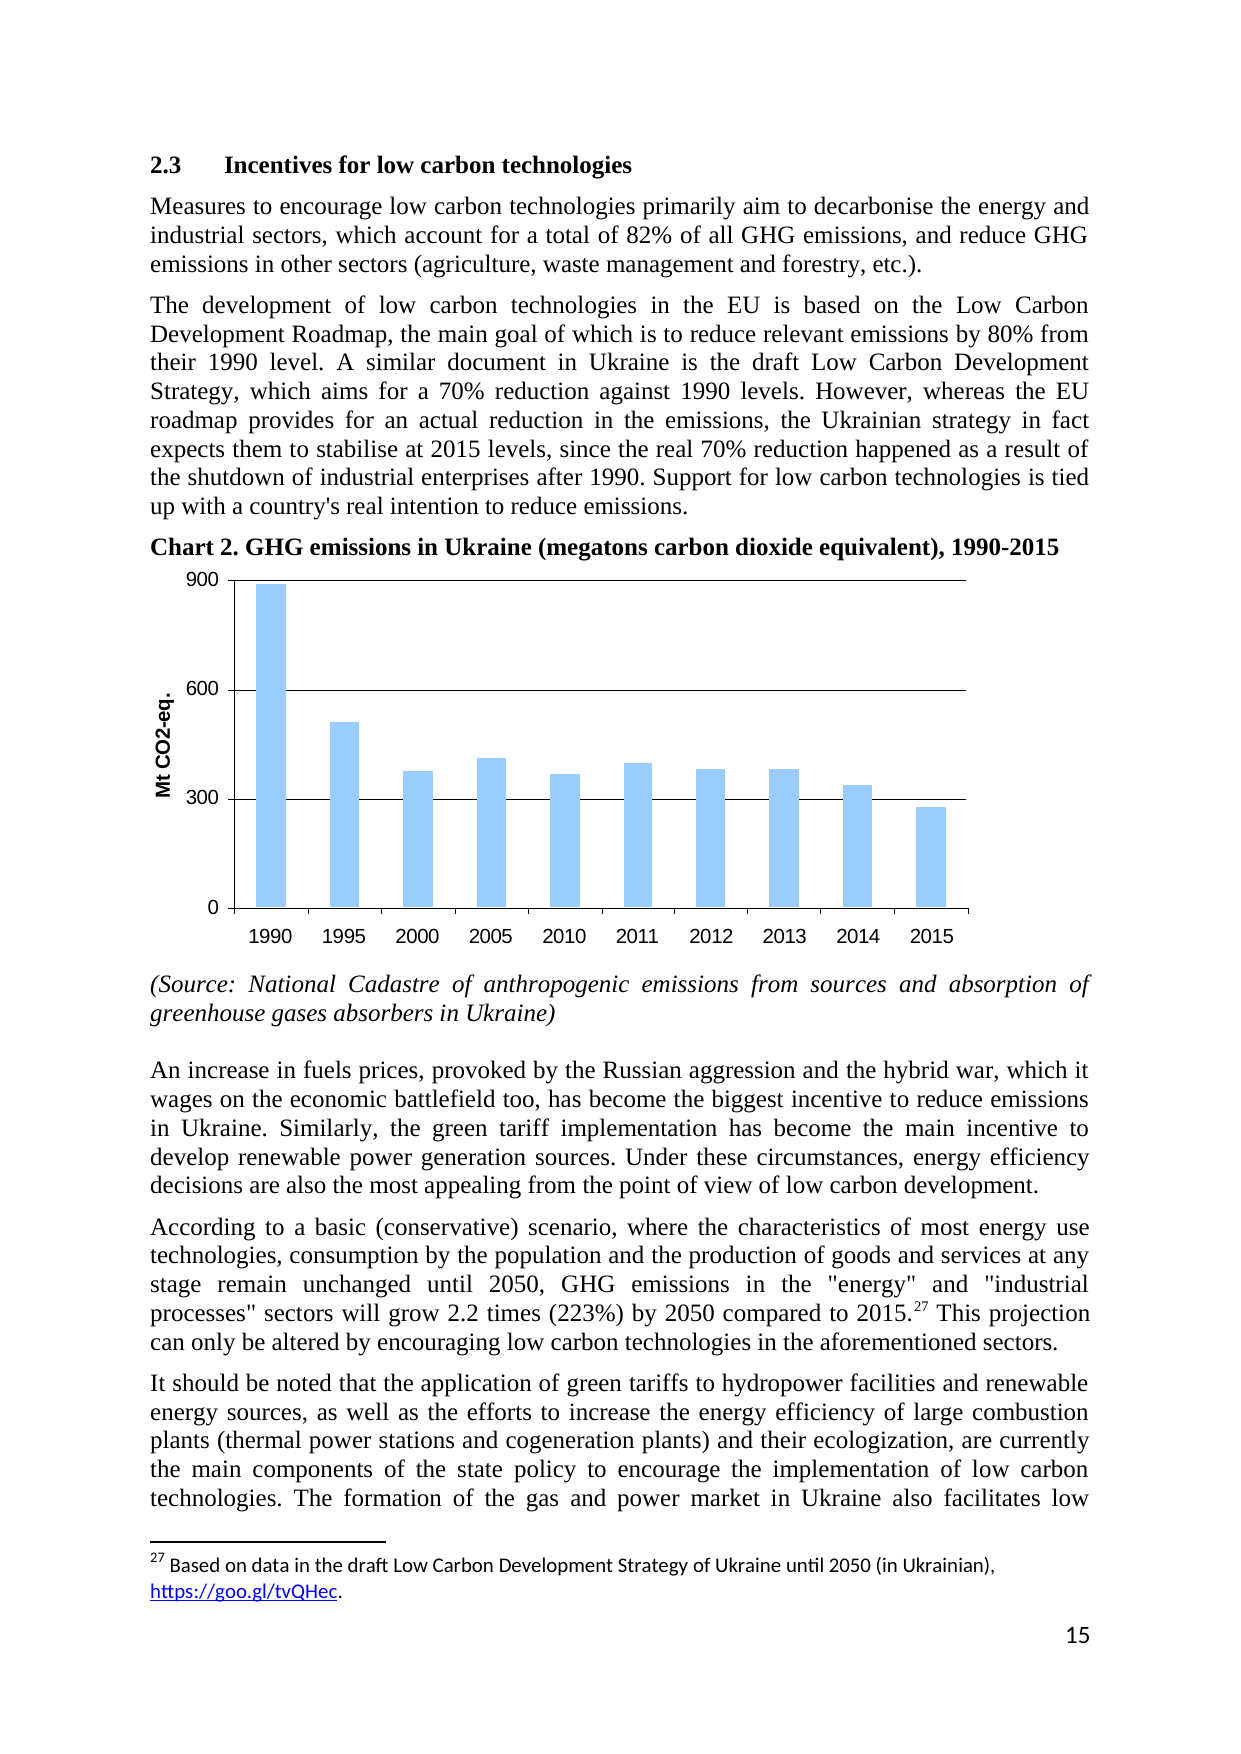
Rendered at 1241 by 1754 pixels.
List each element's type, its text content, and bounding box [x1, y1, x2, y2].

text Chart 2. GHG emissions in Ukraine (megatons carbon dioxide equivalent), 1990-2015 [150, 532, 1090, 561]
text The development of low carbon technologies in the EU is based on the Low Carbon Development Roadmap, the main goal of which is to reduce relevant emissions by 80% from their 1990 level. A similar document in Ukraine is the draft Low Carbon Development Strategy, which aims for a 70% reduction against 1990 levels. However, whereas the EU roadmap provides for an actual reduction in the emissions, the Ukrainian strategy in fact expects them to stabilise at 2015 levels, since the real 70% reduction happened as a result of the shutdown of industrial enterprises after 1990. Support for low carbon technologies is tied up with a country's real intention to reduce emissions. [150, 290, 1090, 520]
text An increase in fuels prices, provoked by the Russian aggression and the hybrid war, which it wages on the economic battlefield too, has become the biggest incentive to reduce emissions in Ukraine. Similarly, the green tariff implementation has become the main incentive to develop renewable power generation sources. Under these circumstances, energy efficiency decisions are also the most appealing from the point of view of low carbon development. [150, 1055, 1090, 1199]
text According to a basic (conservative) scenario, where the characteristics of most energy use technologies, consumption by the population and the production of goods and services at any stage remain unchanged until 2050, GHG emissions in the "energy" and "industrial processes" sectors will grow 2.2 times (223%) by 2050 compared to 2015. This projection can only be altered by encouraging low carbon technologies in the aforementioned sectors. [150, 1212, 1090, 1355]
text (Source: National Cadastre of anthropogenic emissions from sources and absorption of greenhouse gases absorbers in Ukraine) [150, 969, 1090, 1027]
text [150, 1368, 1090, 1512]
text Measures to encourage low carbon technologies primarily aim to decarbonise the energy and industrial sectors, which account for a total of 82% of all GHG emissions, and reduce GHG emissions in other sectors (agriculture, waste management and forestry, etc.). [150, 191, 1090, 277]
subtitle 2.3 Incentives for low carbon technologies [150, 150, 1090, 179]
